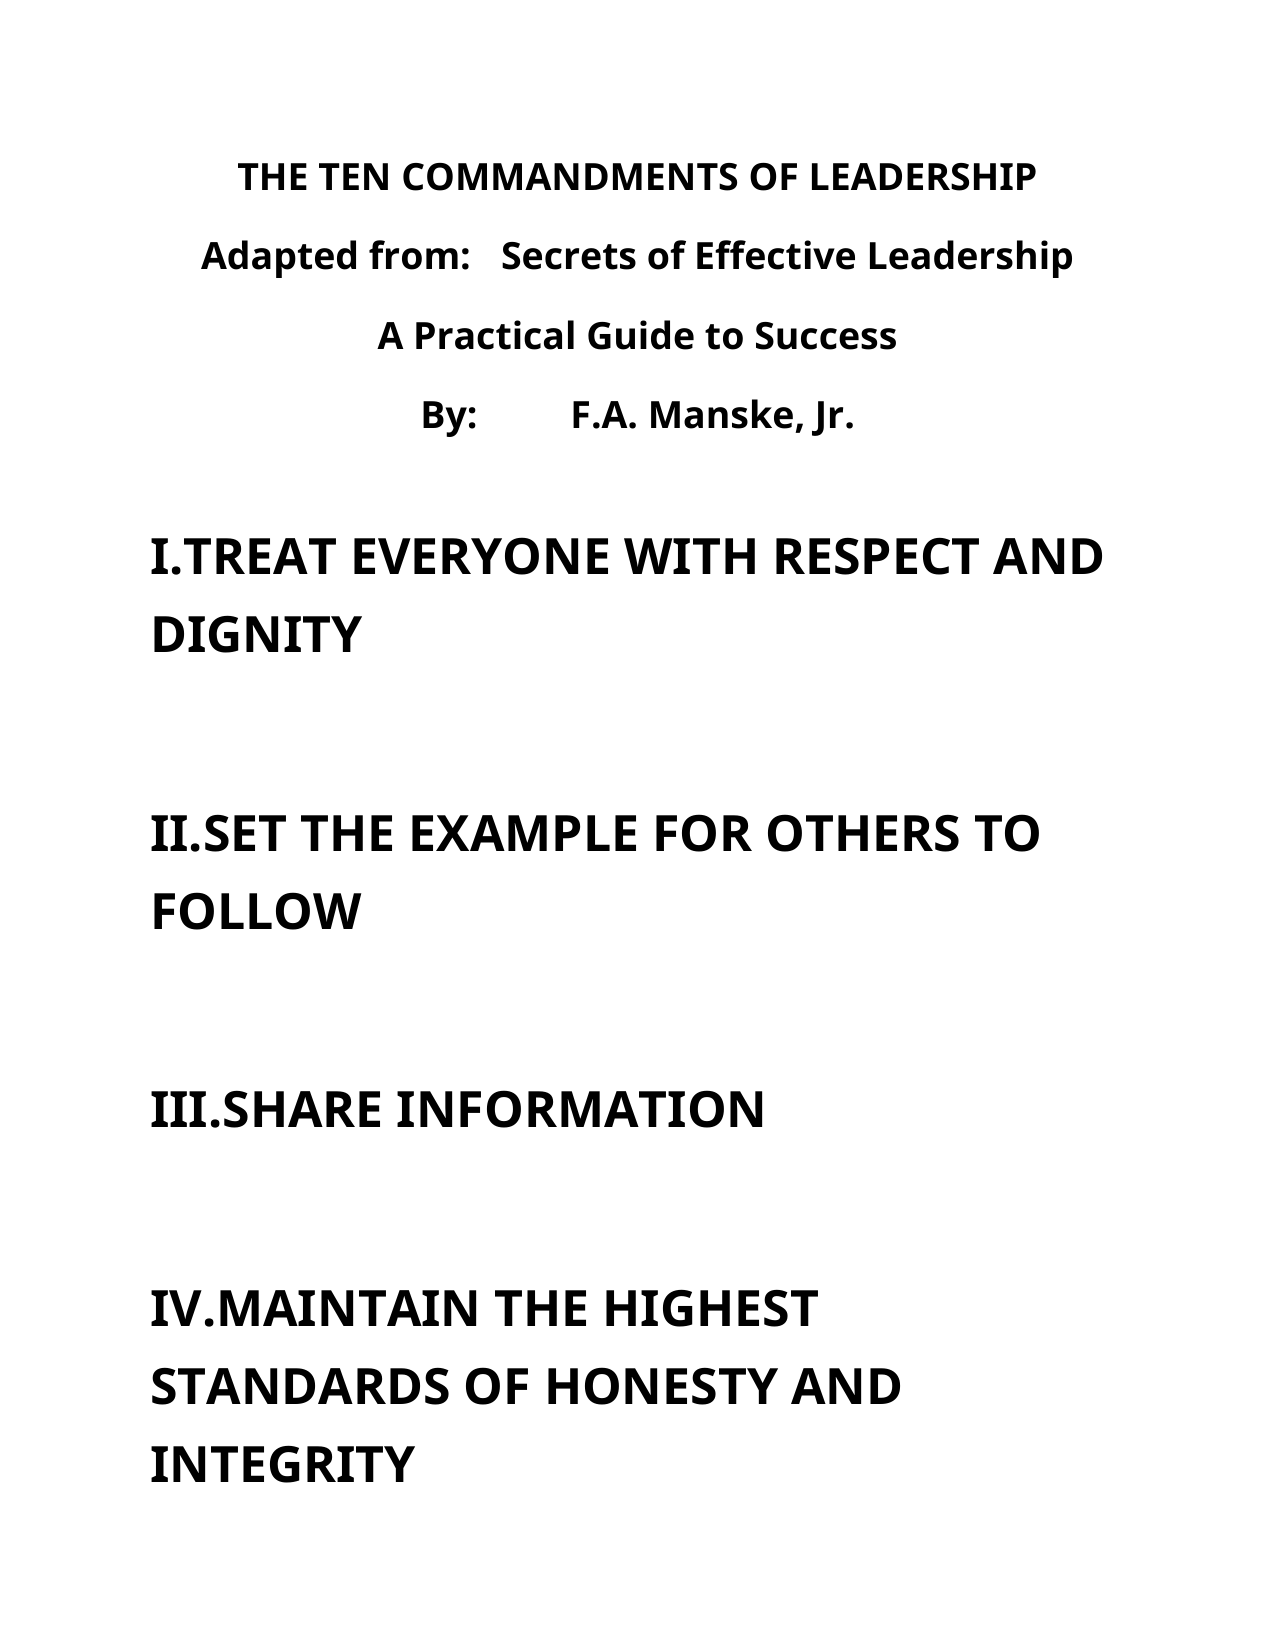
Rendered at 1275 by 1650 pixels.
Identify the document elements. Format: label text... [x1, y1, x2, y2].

text By: F.A. Manske, Jr. [150, 388, 1125, 439]
text THE TEN COMMANDMENTS OF LEADERSHIP [150, 150, 1125, 201]
text I.TREAT EVERYONE WITH RESPECT AND DIGNITY [150, 521, 1125, 667]
text A Practical Guide to Success [150, 309, 1125, 360]
text II.SET THE EXAMPLE FOR OTHERS TO FOLLOW [150, 798, 1125, 944]
text Adapted from: Secrets of Effective Leadership [150, 229, 1125, 281]
text III.SHARE INFORMATION [150, 1074, 1125, 1142]
text IV.MAINTAIN THE HIGHEST STANDARDS OF HONESTY AND INTEGRITY [150, 1273, 1125, 1497]
